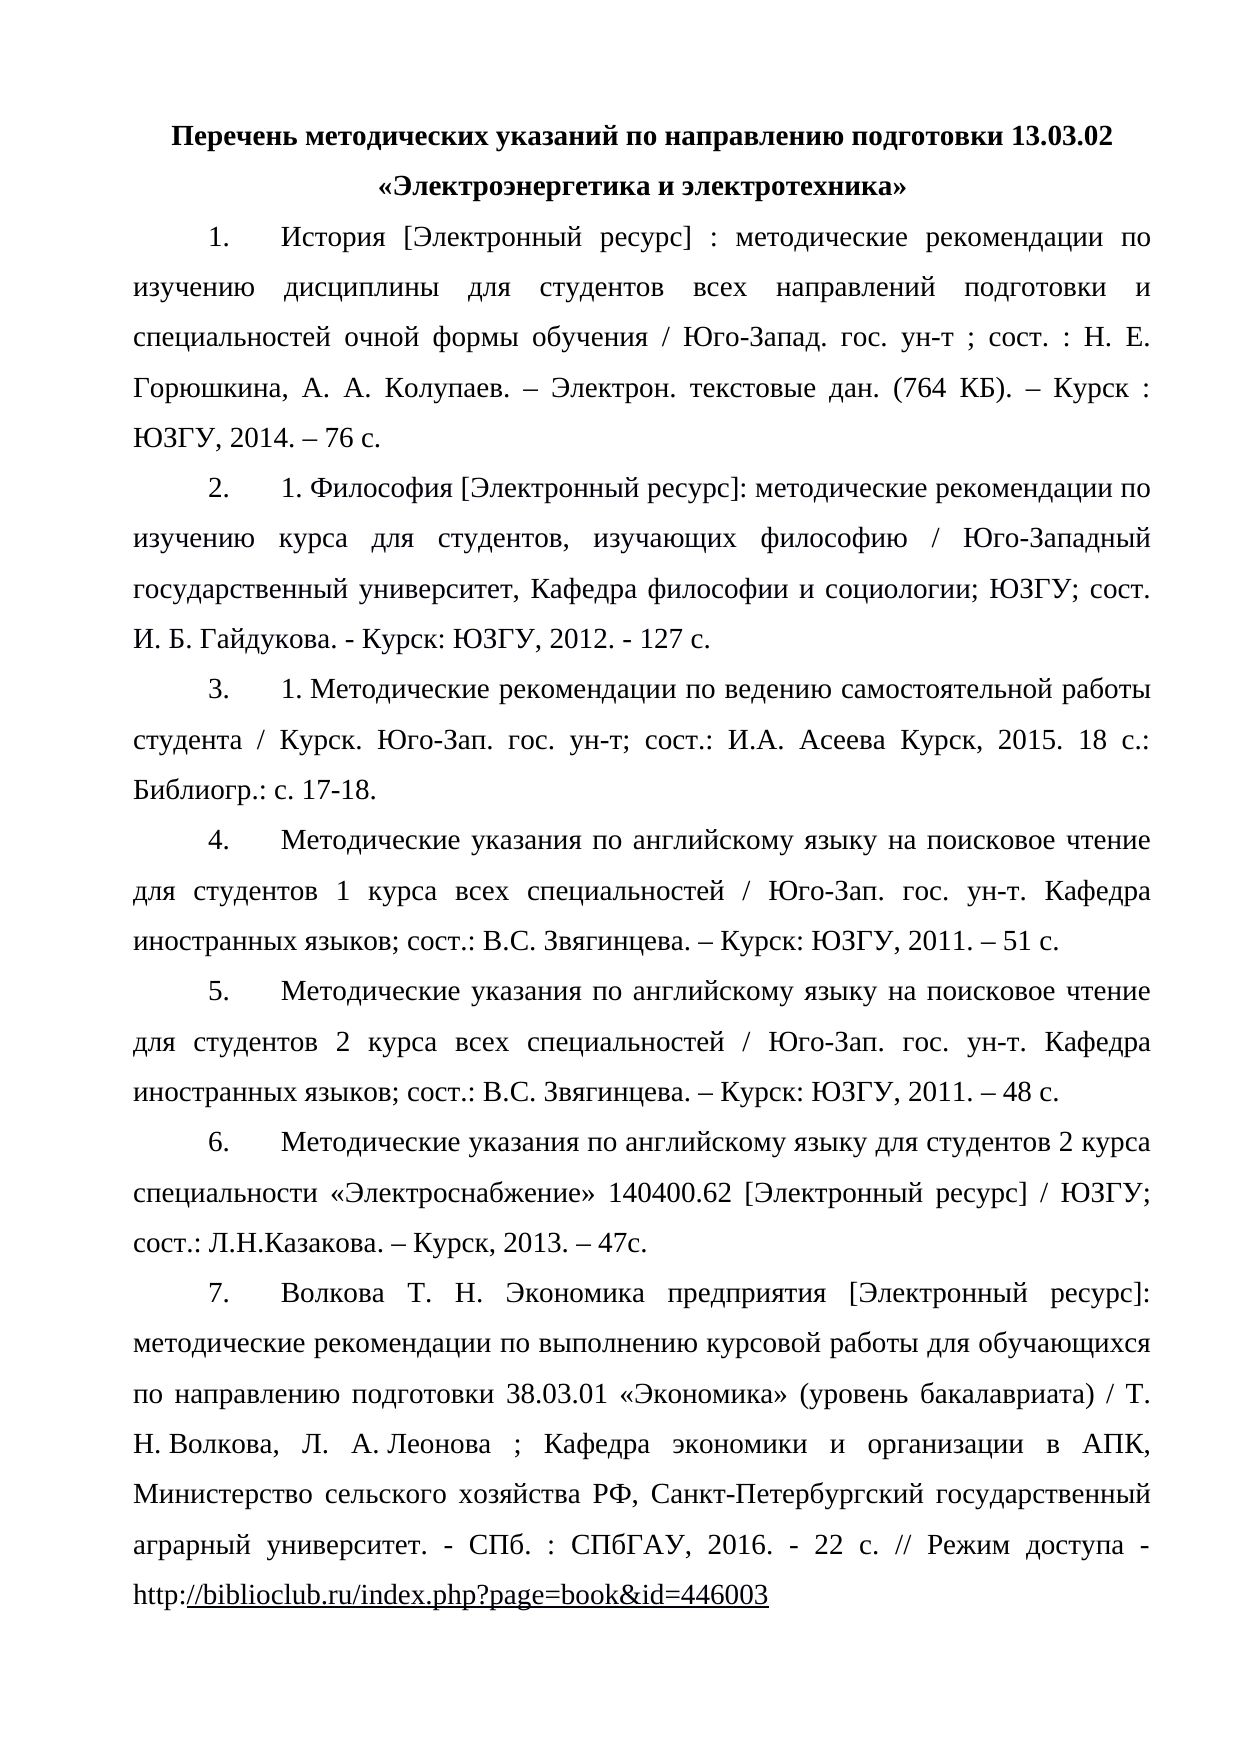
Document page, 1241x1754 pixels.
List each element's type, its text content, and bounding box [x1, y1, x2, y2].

list Методические указания по английскому языку на поисковое чтение для студентов 1 курса всех специальностей / Юго-Зап. гос. ун-т. Кафедра иностранных языков; сост.: В.С. Звягинцева. – Курск: ЮЗГУ, 2011. – 51 с. [133, 822, 1152, 957]
list 1.​ Философия [Электронный ресурс]: методические рекомендации по изучению курса для студентов, изучающих философию / Юго-Западный государственный университет, Кафедра философии и социологии; ЮЗГУ; сост. И. Б. Гайдукова. - Курск: ЮЗГУ, 2012. - 127 с. [133, 470, 1152, 655]
list Методические указания по английскому языку для студентов 2 курса специальности «Электроснабжение» 140400.62 [Электронный ресурс] / ЮЗГУ; сост.: Л.Н.Казакова. – Курск, 2013. – 47с. [133, 1124, 1152, 1258]
text Перечень методических указаний по направлению подготовки 13.03.02 «Электроэнергетика и электротехника» [133, 118, 1152, 202]
list 1.​ Методические рекомендации по ведению самостоятельной работы студента / Курск. Юго-Зап. гос. ун-т; сост.: И.А. Асеева Курск, 2015. 18 с.: Библиогр.: с. 17-18. [133, 672, 1152, 806]
list История [Электронный ресурс] : методические рекомендации по изучению дисциплины для студентов всех направлений подготовки и специальностей очной формы обучения / Юго-Запад. гос. ун-т ; сост. : Н. Е. Горюшкина, А. А. Колупаев. – Электрон. текстовые дан. (764 КБ). – Курск : ЮЗГУ, 2014. – 76 с. [133, 219, 1152, 453]
list Методические указания по английскому языку на поисковое чтение для студентов 2 курса всех специальностей / Юго-Зап. гос. ун-т. Кафедра иностранных языков; сост.: В.С. Звягинцева. – Курск: ЮЗГУ, 2011. – 48 с. [133, 973, 1152, 1108]
list Волкова Т. Н. Экономика предприятия [Электронный ресурс]: методические рекомендации по выполнению курсовой работы для обучающихся по направлению подготовки 38.03.01 «Экономика» (уровень бакалавриата) / Т. Н. Волкова, Л. А. Леонова ; Кафедра экономики и организации в АПК, Министерство сельского хозяйства РФ, Санкт-Петербургский государственный аграрный университет. - СПб. : СПбГАУ, 2016. - 22 с. // Режим доступа -http://biblioclub.ru/index.php?page=book&id=446003 [133, 1275, 1152, 1611]
